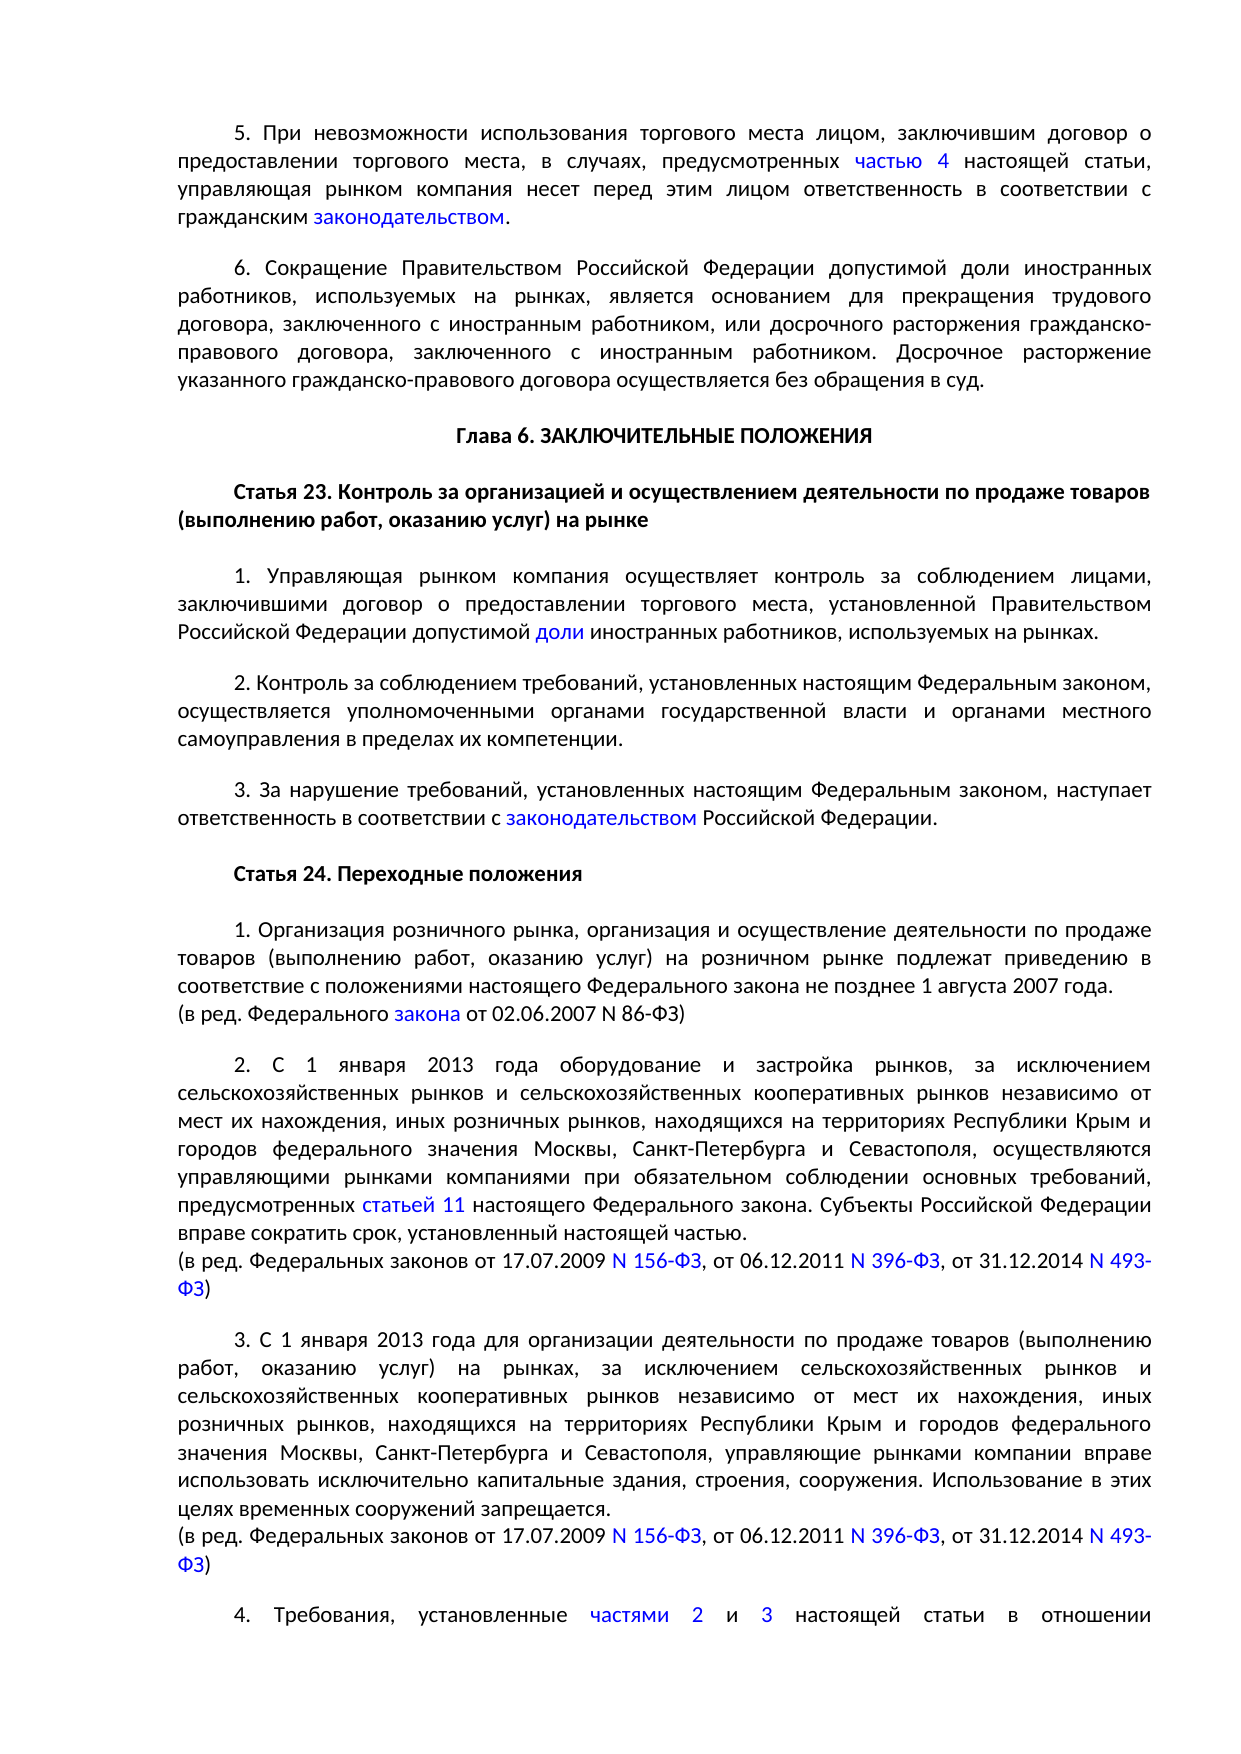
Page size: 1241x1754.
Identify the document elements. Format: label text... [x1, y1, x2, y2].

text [177, 1601, 1152, 1629]
title Статья 23. Контроль за организацией и осуществлением деятельности по продаже товаров (выполнению работ, оказанию услуг) на рынке [177, 477, 1152, 533]
text (в ред. Федерального закона от 02.06.2007 N 86-ФЗ) [177, 999, 1152, 1027]
text 2. С 1 января 2013 года оборудование и застройка рынков, за исключением сельскохозяйственных рынков и сельскохозяйственных кооперативных рынков независимо от мест их нахождения, иных розничных рынков, находящихся на территориях Республики Крым и городов федерального значения Москвы, Санкт-Петербурга и Севастополя, осуществляются управляющими рынками компаниями при обязательном соблюдении основных требований, предусмотренных статьей 11 настоящего Федерального закона. Субъекты Российской Федерации вправе сократить срок, установленный настоящей частью. [177, 1050, 1152, 1247]
title Глава 6. ЗАКЛЮЧИТЕЛЬНЫЕ ПОЛОЖЕНИЯ [177, 421, 1152, 449]
text 2. Контроль за соблюдением требований, установленных настоящим Федеральным законом, осуществляется уполномоченными органами государственной власти и органами местного самоуправления в пределах их компетенции. [177, 668, 1152, 752]
title Статья 24. Переходные положения [177, 859, 1152, 887]
text 1. Организация розничного рынка, организация и осуществление деятельности по продаже товаров (выполнению работ, оказанию услуг) на розничном рынке подлежат приведению в соответствие с положениями настоящего Федерального закона не позднее 1 августа 2007 года. [177, 915, 1152, 999]
text 5. При невозможности использования торгового места лицом, заключившим договор о предоставлении торгового места, в случаях, предусмотренных частью 4 настоящей статьи, управляющая рынком компания несет перед этим лицом ответственность в соответствии с гражданским законодательством. [177, 118, 1152, 230]
text 1. Управляющая рынком компания осуществляет контроль за соблюдением лицами, заключившими договор о предоставлении торгового места, установленной Правительством Российской Федерации допустимой доли иностранных работников, используемых на рынках. [177, 561, 1152, 645]
text 3. С 1 января 2013 года для организации деятельности по продаже товаров (выполнению работ, оказанию услуг) на рынках, за исключением сельскохозяйственных рынков и сельскохозяйственных кооперативных рынков независимо от мест их нахождения, иных розничных рынков, находящихся на территориях Республики Крым и городов федерального значения Москвы, Санкт-Петербурга и Севастополя, управляющие рынками компании вправе использовать исключительно капитальные здания, строения, сооружения. Использование в этих целях временных сооружений запрещается. [177, 1326, 1152, 1522]
text 6. Сокращение Правительством Российской Федерации допустимой доли иностранных работников, используемых на рынках, является основанием для прекращения трудового договора, заключенного с иностранным работником, или досрочного расторжения гражданско-правового договора, заключенного с иностранным работником. Досрочное расторжение указанного гражданско-правового договора осуществляется без обращения в суд. [177, 253, 1152, 393]
text (в ред. Федеральных законов от 17.07.2009 N 156-ФЗ, от 06.12.2011 N 396-ФЗ, от 31.12.2014 N 493-ФЗ) [177, 1522, 1152, 1578]
text (в ред. Федеральных законов от 17.07.2009 N 156-ФЗ, от 06.12.2011 N 396-ФЗ, от 31.12.2014 N 493-ФЗ) [177, 1247, 1152, 1303]
text 3. За нарушение требований, установленных настоящим Федеральным законом, наступает ответственность в соответствии с законодательством Российской Федерации. [177, 775, 1152, 831]
